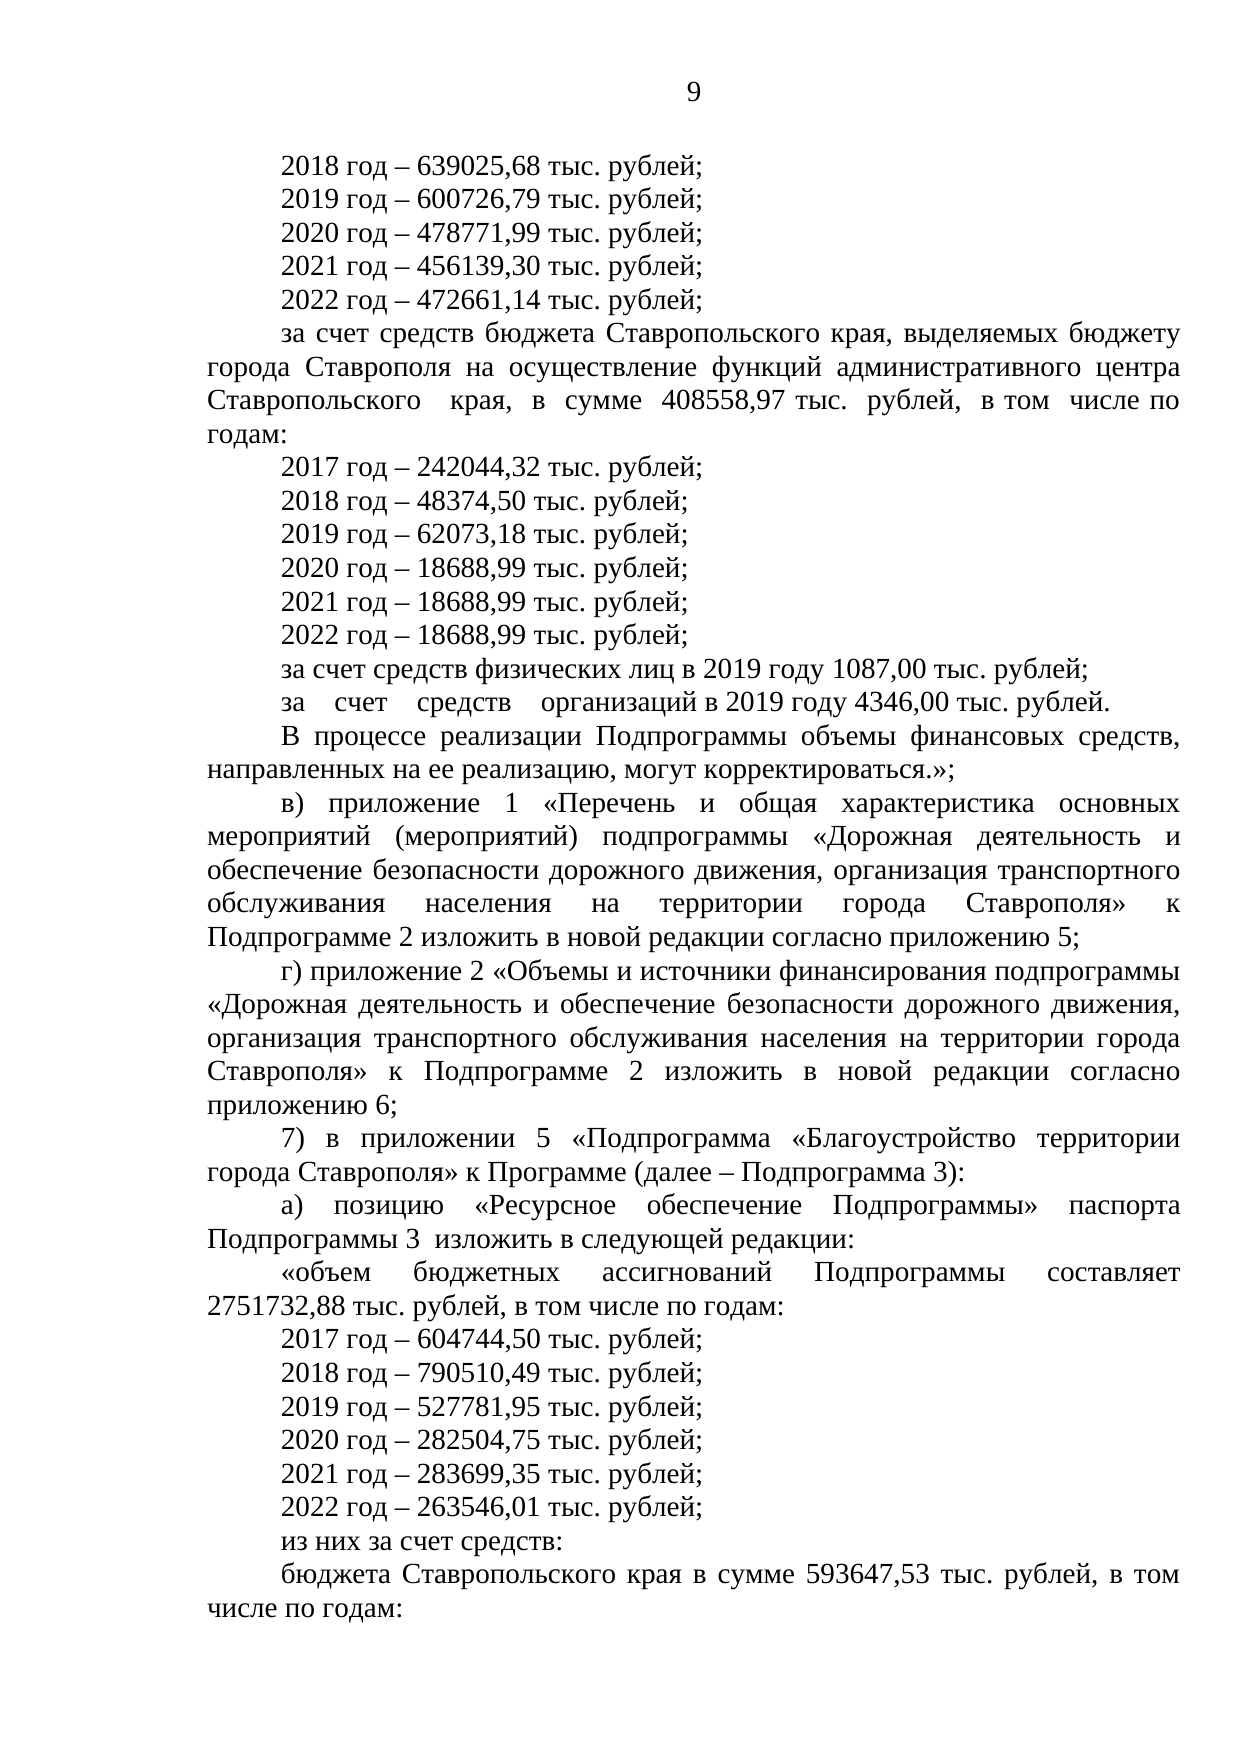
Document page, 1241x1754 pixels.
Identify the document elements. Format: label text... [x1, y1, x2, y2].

text а) позицию «Ресурсное обеспечение Подпрограммы» паспорта Подпрограммы 3 изложить в следующей редакции: [207, 1187, 1181, 1254]
text за счет средств бюджета Ставропольского края, выделяемых бюджету города Ставрополя на осуществление функций административного центра Ставропольского края, в сумме 408558,97 тыс. рублей, в том числе по годам: [207, 315, 1181, 449]
text 2020 год – 282504,75 тыс. рублей; [207, 1422, 1181, 1456]
text 2022 год – 18688,99 тыс. рублей; [207, 617, 1181, 651]
text в) приложение 1 «Перечень и общая характеристика основных мероприятий (мероприятий) подпрограммы «Дорожная деятельность и обеспечение безопасности дорожного движения, организация транспортного обслуживания населения на территории города Ставрополя» к Подпрограмме 2 изложить в новой редакции согласно приложению 5; [207, 785, 1181, 953]
text 2019 год – 600726,79 тыс. рублей; [207, 181, 1181, 215]
text 2022 год – 263546,01 тыс. рублей; [207, 1489, 1181, 1523]
text 2018 год – 639025,68 тыс. рублей; [207, 148, 1181, 181]
text за счет средств физических лиц в 2019 году 1087,00 тыс. рублей; [207, 651, 1181, 684]
text 2020 год – 478771,99 тыс. рублей; [207, 215, 1181, 248]
text 2021 год – 456139,30 тыс. рублей; [207, 248, 1181, 282]
text за счет средств организаций в 2019 году 4346,00 тыс. рублей. [207, 684, 1181, 718]
text 2019 год – 62073,18 тыс. рублей; [207, 517, 1181, 550]
text «объем бюджетных ассигнований Подпрограммы составляет 2751732,88 тыс. рублей, в том числе по годам: [207, 1254, 1181, 1322]
text 7) в приложении 5 «Подпрограмма «Благоустройство территории города Ставрополя» к Программе (далее – Подпрограмма 3): [207, 1120, 1181, 1187]
text 2022 год – 472661,14 тыс. рублей; [207, 282, 1181, 315]
text бюджета Ставропольского края в сумме 593647,53 тыс. рублей, в том числе по годам: [207, 1556, 1181, 1623]
text 2021 год – 283699,35 тыс. рублей; [207, 1456, 1181, 1489]
text г) приложение 2 «Объемы и источники финансирования подпрограммы «Дорожная деятельность и обеспечение безопасности дорожного движения, организация транспортного обслуживания населения на территории города Ставрополя» к Подпрограмме 2 изложить в новой редакции согласно приложению 6; [207, 953, 1181, 1120]
text 2019 год – 527781,95 тыс. рублей; [207, 1389, 1181, 1422]
text 2020 год – 18688,99 тыс. рублей; [207, 550, 1181, 584]
text 2018 год – 48374,50 тыс. рублей; [207, 483, 1181, 517]
text 2021 год – 18688,99 тыс. рублей; [207, 584, 1181, 617]
text 2017 год – 242044,32 тыс. рублей; [207, 449, 1181, 483]
text 2017 год – 604744,50 тыс. рублей; [207, 1322, 1181, 1355]
text В процессе реализации Подпрограммы объемы финансовых средств, направленных на ее реализацию, могут корректироваться.»; [207, 718, 1181, 785]
text из них за счет средств: [207, 1523, 1181, 1556]
text 2018 год – 790510,49 тыс. рублей; [207, 1355, 1181, 1389]
